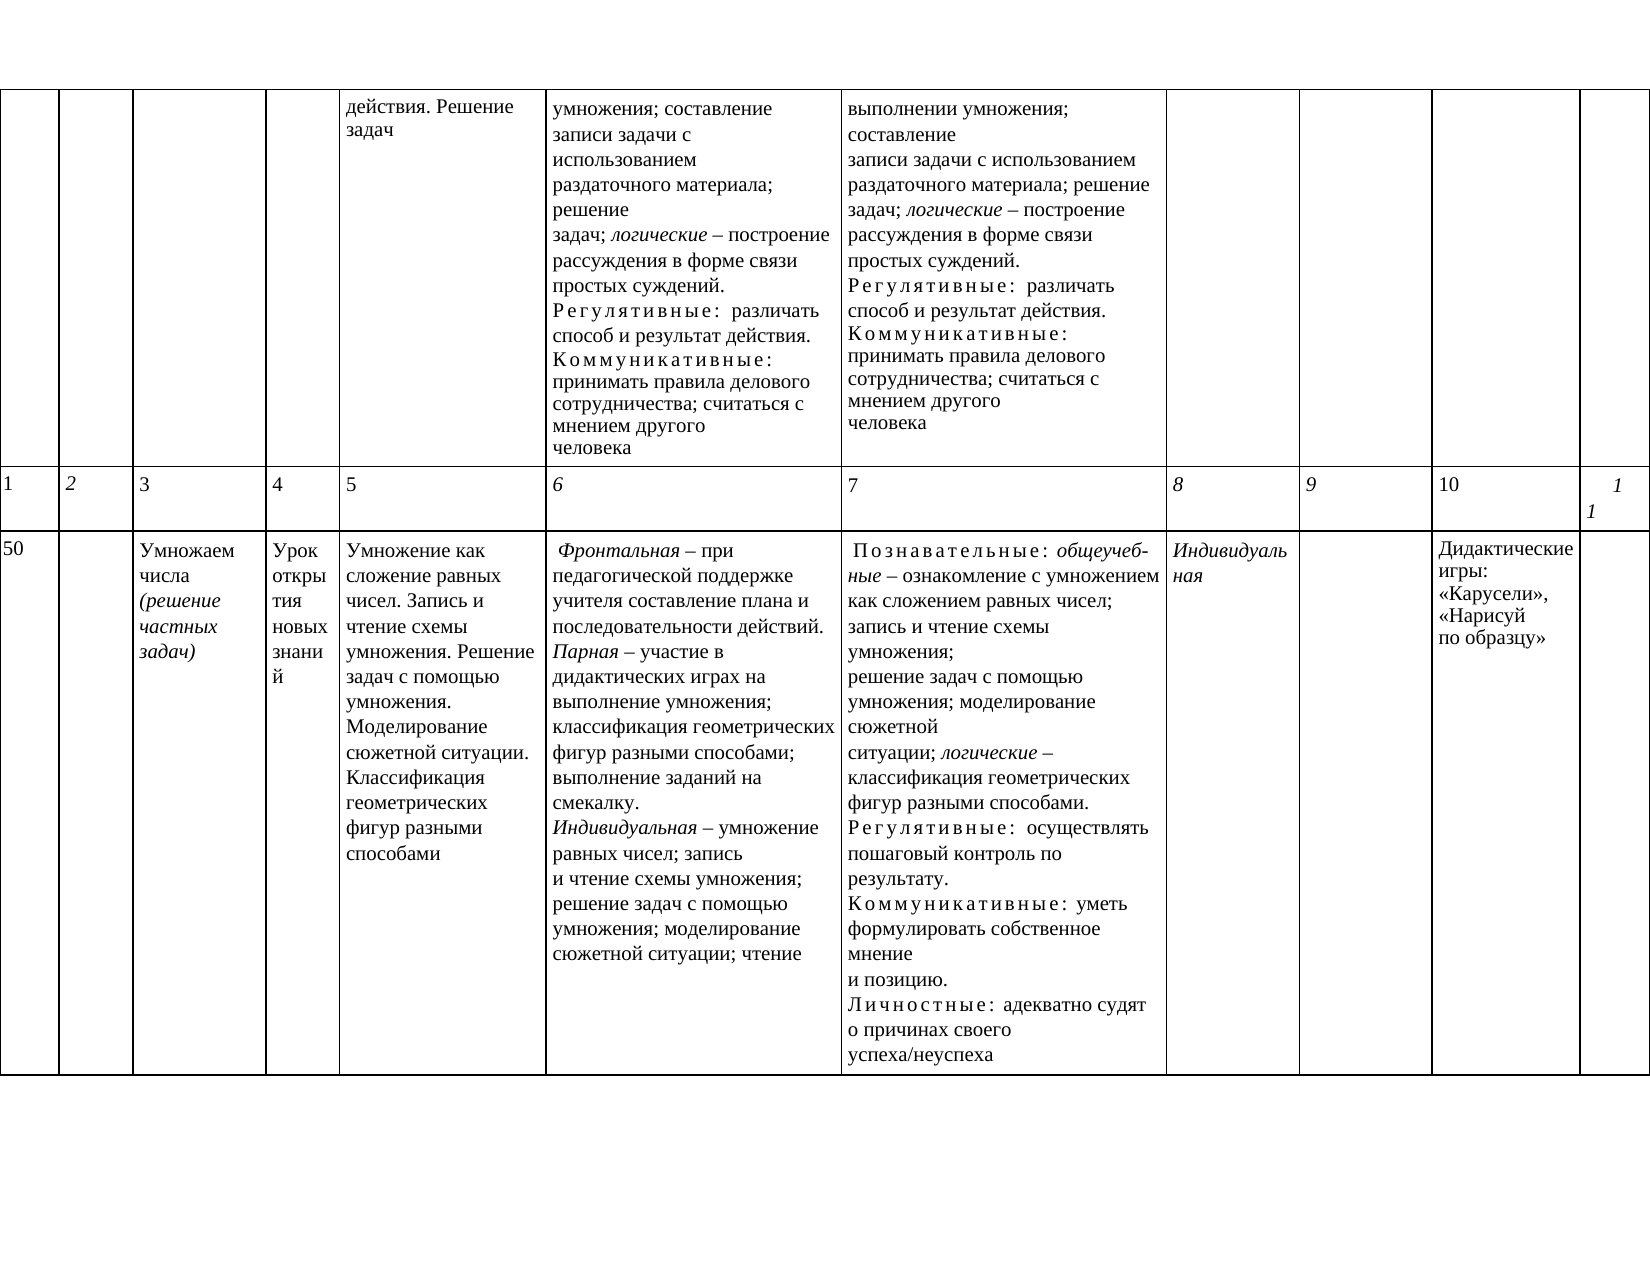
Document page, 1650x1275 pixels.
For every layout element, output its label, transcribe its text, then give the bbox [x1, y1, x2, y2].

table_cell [134, 90, 265, 466]
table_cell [547, 90, 841, 466]
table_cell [340, 90, 545, 466]
table_cell [1581, 532, 1649, 1074]
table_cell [842, 90, 1166, 466]
table_cell Умножение как сложение равных чисел. Запись и чтение схемы умножения. Решение задач с помощью умножения. Моделирование сюжетной ситуации. Классификация геометрических фигур разными способами [340, 532, 545, 1074]
table_cell 3 [134, 467, 265, 530]
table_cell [1167, 90, 1299, 466]
table_cell Урок открытия новых знаний [267, 532, 339, 1074]
table_cell [1300, 532, 1431, 1074]
table_cell Дидактические игры: «Карусели», «Нарисуй по образцу» [1433, 532, 1579, 1074]
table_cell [267, 90, 339, 466]
table_cell 8 [1167, 467, 1299, 530]
table_cell [60, 532, 132, 1074]
table_cell 1 [1, 467, 58, 530]
table_cell Умножаем числа (решение частных задач) [134, 532, 265, 1074]
table_cell 10 [1433, 467, 1579, 530]
table_cell 5 [340, 467, 545, 530]
table_cell 50 [1, 532, 58, 1074]
table_cell [1581, 90, 1649, 466]
table_cell Фронтальная – при педагогической поддержке учителя составление плана и последовательности действий. Парная – участие в дидактических играх на выполнение умножения; классификация геометрических фигур разными способами; выполнение заданий на смекалку. Индивидуальная – умножение равных чисел; запись и чтение схемы умножения; решение задач с помощью умножения; моделирование сюжетной ситуации; чтение [547, 532, 841, 1074]
table_cell 4 [267, 467, 339, 530]
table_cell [1433, 90, 1579, 466]
table_cell 49 [1, 90, 58, 466]
table_cell [1300, 90, 1431, 466]
table_cell Познавательные: общеучеб- ные – ознакомление с умножением как сложением равных чисел; запись и чтение схемы умножения; решение задач с помощью умножения; моделирование сюжетной ситуации; логические – классификация геометрических фигур разными способами. Регулятивные: осуществлять пошаговый контроль по результату. Коммуникативные: уметь формулировать собственное мнение и позицию. Личностные: адекватно судят о причинах своего успеха/неуспеха [842, 532, 1166, 1074]
table_cell 6 [547, 467, 841, 530]
table_cell 2 [60, 467, 132, 530]
table_cell [60, 90, 132, 466]
table_cell 7 [842, 467, 1166, 530]
table_cell Индивидуальная [1167, 532, 1299, 1074]
table_cell 9 [1300, 467, 1431, 530]
table_cell 11 [1581, 467, 1649, 530]
